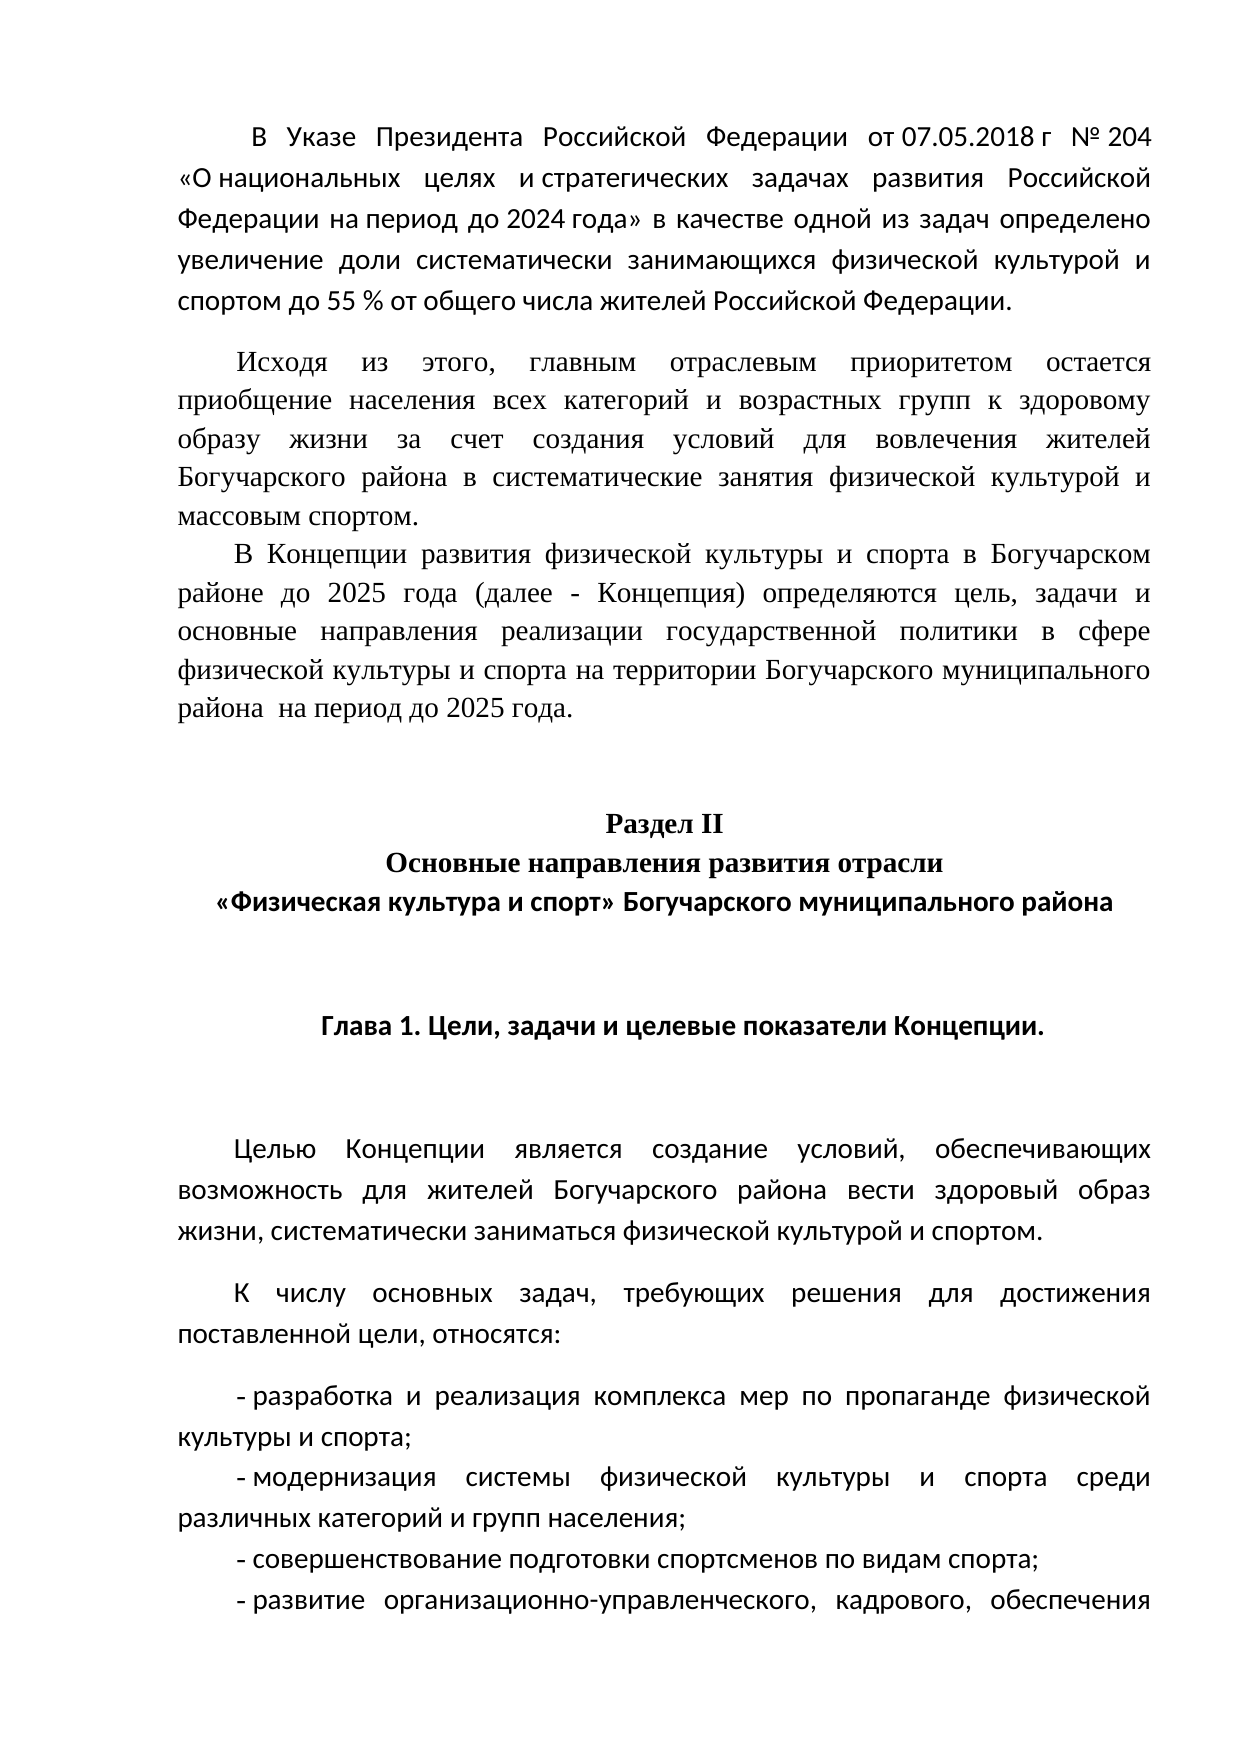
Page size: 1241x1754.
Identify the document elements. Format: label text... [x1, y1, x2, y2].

text Исходя из этого, главным отраслевым приоритетом остается приобщение населения всех категорий и возрастных групп к здоровому образу жизни за счет создания условий для вовлечения жителей Богучарского района в систематические занятия физической культурой и массовым спортом. [177, 344, 1152, 531]
text Целью Концепции является создание условий, обеспечивающих возможность для жителей Богучарского района вести здоровый образ жизни, систематически заниматься физической культурой и спортом. [177, 1130, 1152, 1248]
list совершенствование подготовки спортсменов по видам спорта; [177, 1540, 1152, 1576]
text Раздел II [177, 806, 1152, 840]
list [177, 1581, 1152, 1617]
text К числу основных задач, требующих решения для достижения поставленной цели, относятся: [177, 1274, 1152, 1351]
text Основные направления развития отрасли [177, 845, 1152, 878]
text «Физическая культура и спорт» Богучарского муниципального района [177, 883, 1152, 919]
list разработка и реализация комплекса мер по пропаганде физической культуры и спорта; [177, 1377, 1152, 1453]
text В Концепции развития физической культуры и спорта в Богучарском районе до 2025 года (далее - Концепция) определяются цель, задачи и основные направления реализации государственной политики в сфере физической культуры и спорта на территории Богучарского муниципального района на период до 2025 года. [177, 536, 1152, 724]
list модернизация системы физической культуры и спорта среди различных категорий и групп населения; [177, 1458, 1152, 1535]
text Глава 1. Цели, задачи и целевые показатели Концепции. [215, 1007, 1152, 1042]
text В Указе Президента Российской Федерации от 07.05.2018 г № 204 «О национальных целях и стратегических задачах развития Российской Федерации на период до 2024 года» в качестве одной из задач определено увеличение доли систематически занимающихся физической культурой и спортом до 55 % от общего числа жителей Российской Федерации. [177, 118, 1152, 317]
